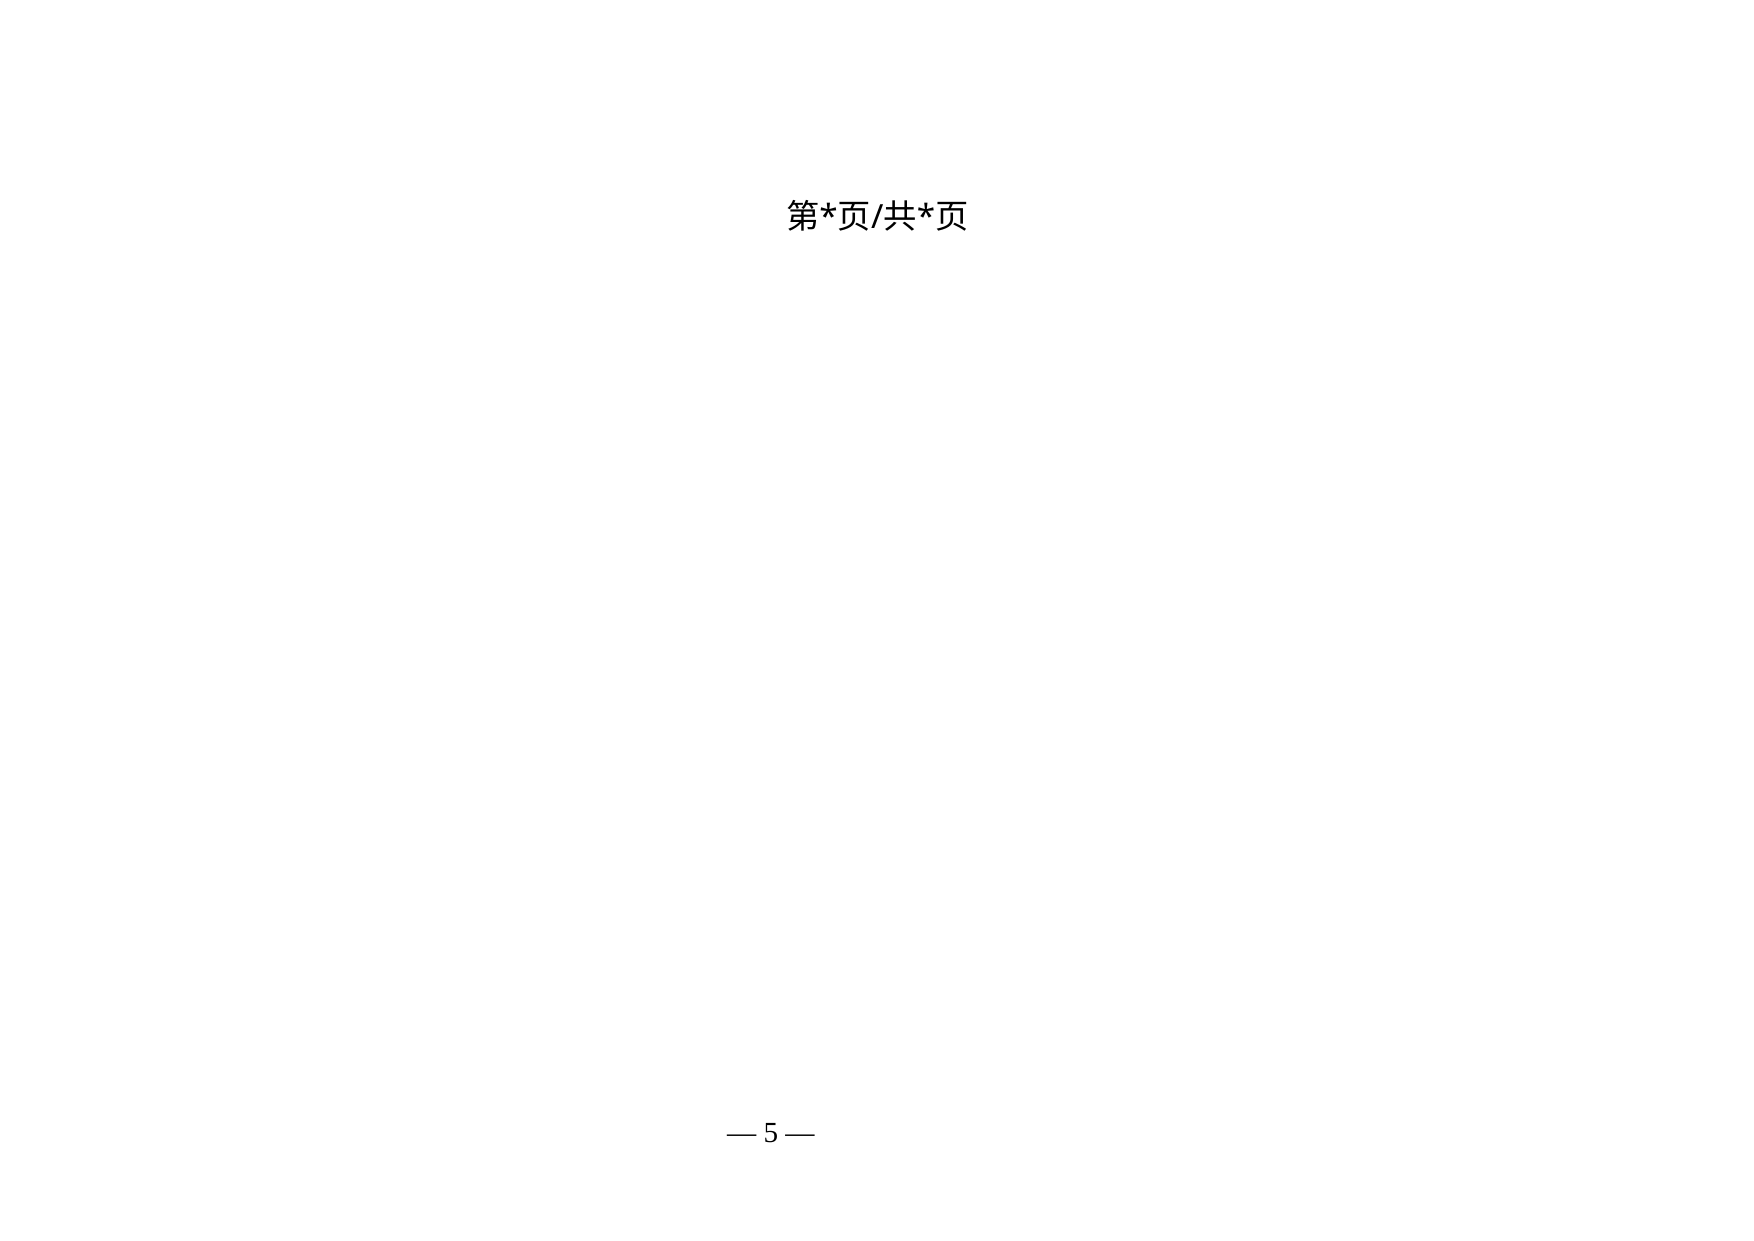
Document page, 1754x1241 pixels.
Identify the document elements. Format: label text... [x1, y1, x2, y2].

text 第*页/共*页 [177, 181, 1577, 246]
